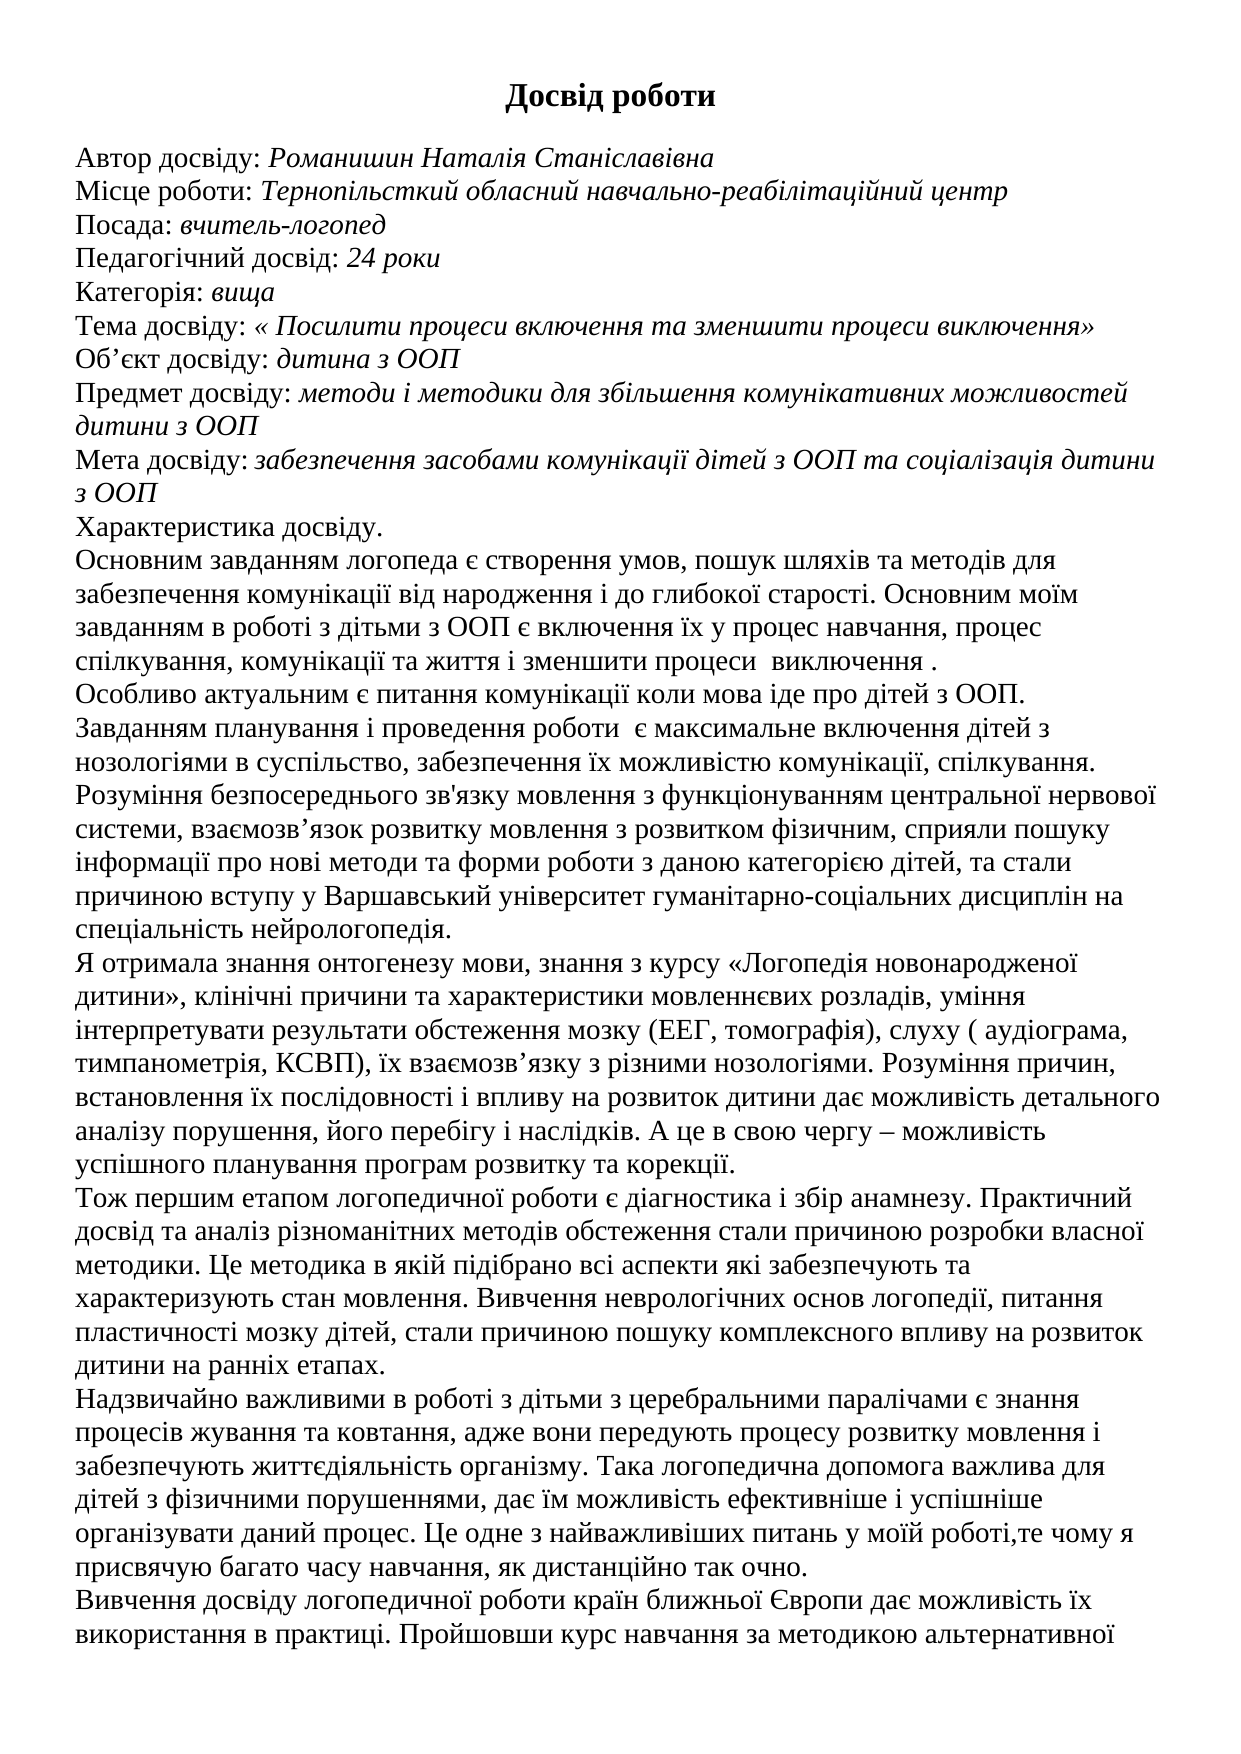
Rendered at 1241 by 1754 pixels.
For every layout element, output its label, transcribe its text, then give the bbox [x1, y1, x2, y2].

text Предмет досвіду: методи і методики для збільшення комунікативних можливостей дитини з ООП [75, 375, 1165, 442]
text Досвід роботи [75, 75, 1165, 113]
text Мета досвіду: забезпечення засобами комунікації дітей з ООП та соціалізація дитини з ООП [75, 442, 1165, 509]
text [75, 1582, 1165, 1649]
text Особливо актуальним є питання комунікації коли мова іде про дітей з ООП. Завданням планування і проведення роботи є максимальне включення дітей з нозологіями в суспільство, забезпечення їх можливістю комунікації, спілкування. [75, 677, 1165, 777]
text Тож першим етапом логопедичної роботи є діагностика і збір анамнезу. Практичний досвід та аналіз різноманітних методів обстеження стали причиною розробки власної методики. Це методика в якій підібрано всі аспекти які забезпечують та характеризують стан мовлення. Вивчення неврологічних основ логопедії, питання пластичності мозку дітей, стали причиною пошуку комплексного впливу на розвиток дитини на ранніх етапах. [75, 1180, 1165, 1381]
text Автор досвіду: Романишин Наталія Станіславівна [75, 140, 1165, 173]
text Місце роботи: Тернопільсткий обласний навчально-реабілітаційний центр [75, 173, 1165, 207]
text Об’єкт досвіду: дитина з ООП [75, 341, 1165, 375]
text Педагогічний досвід: 24 роки [75, 241, 1165, 274]
text Категорія: вища [75, 274, 1165, 308]
text Розуміння безпосереднього зв'язку мовлення з функціонуванням центральної нервової системи, взаємозв’язок розвитку мовлення з розвитком фізичним, сприяли пошуку інформації про нові методи та форми роботи з даною категорією дітей, та стали причиною вступу у Варшавський університет гуманітарно-соціальних дисциплін на спеціальність нейрологопедія. [75, 777, 1165, 945]
text Тема досвіду: « Посилити процеси включення та зменшити процеси виключення» [75, 308, 1165, 341]
text Характеристика досвіду. [75, 509, 1165, 542]
text Я отримала знання онтогенезу мови, знання з курсу «Логопедія новонародженої дитини», клінічні причини та характеристики мовленнєвих розладів, уміння інтерпретувати результати обстеження мозку (ЕЕГ, томографія), слуху ( аудіограма, тимпанометрія, КСВП), їх взаємозв’язку з різними нозологіями. Розуміння причин, встановлення їх послідовності і впливу на розвиток дитини дає можливість детального аналізу порушення, його перебігу і наслідків. А це в свою чергу – можливість успішного планування програм розвитку та корекції. [75, 945, 1165, 1180]
text Посада: вчитель-логопед [75, 207, 1165, 241]
text Надзвичайно важливими в роботі з дітьми з церебральними паралічами є знання процесів жування та ковтання, адже вони передують процесу розвитку мовлення і забезпечують життєдіяльність організму. Така логопедична допомога важлива для дітей з фізичними порушеннями, дає їм можливість ефективніше і успішніше організувати даний процес. Це одне з найважливіших питань у моїй роботі,те чому я присвячую багато часу навчання, як дистанційно так очно. [75, 1381, 1165, 1582]
text Основним завданням логопеда є створення умов, пошук шляхів та методів для забезпечення комунікації від народження і до глибокої старості. Основним моїм завданням в роботі з дітьми з ООП є включення їх у процес навчання, процес спілкування, комунікації та життя і зменшити процеси виключення . [75, 542, 1165, 677]
